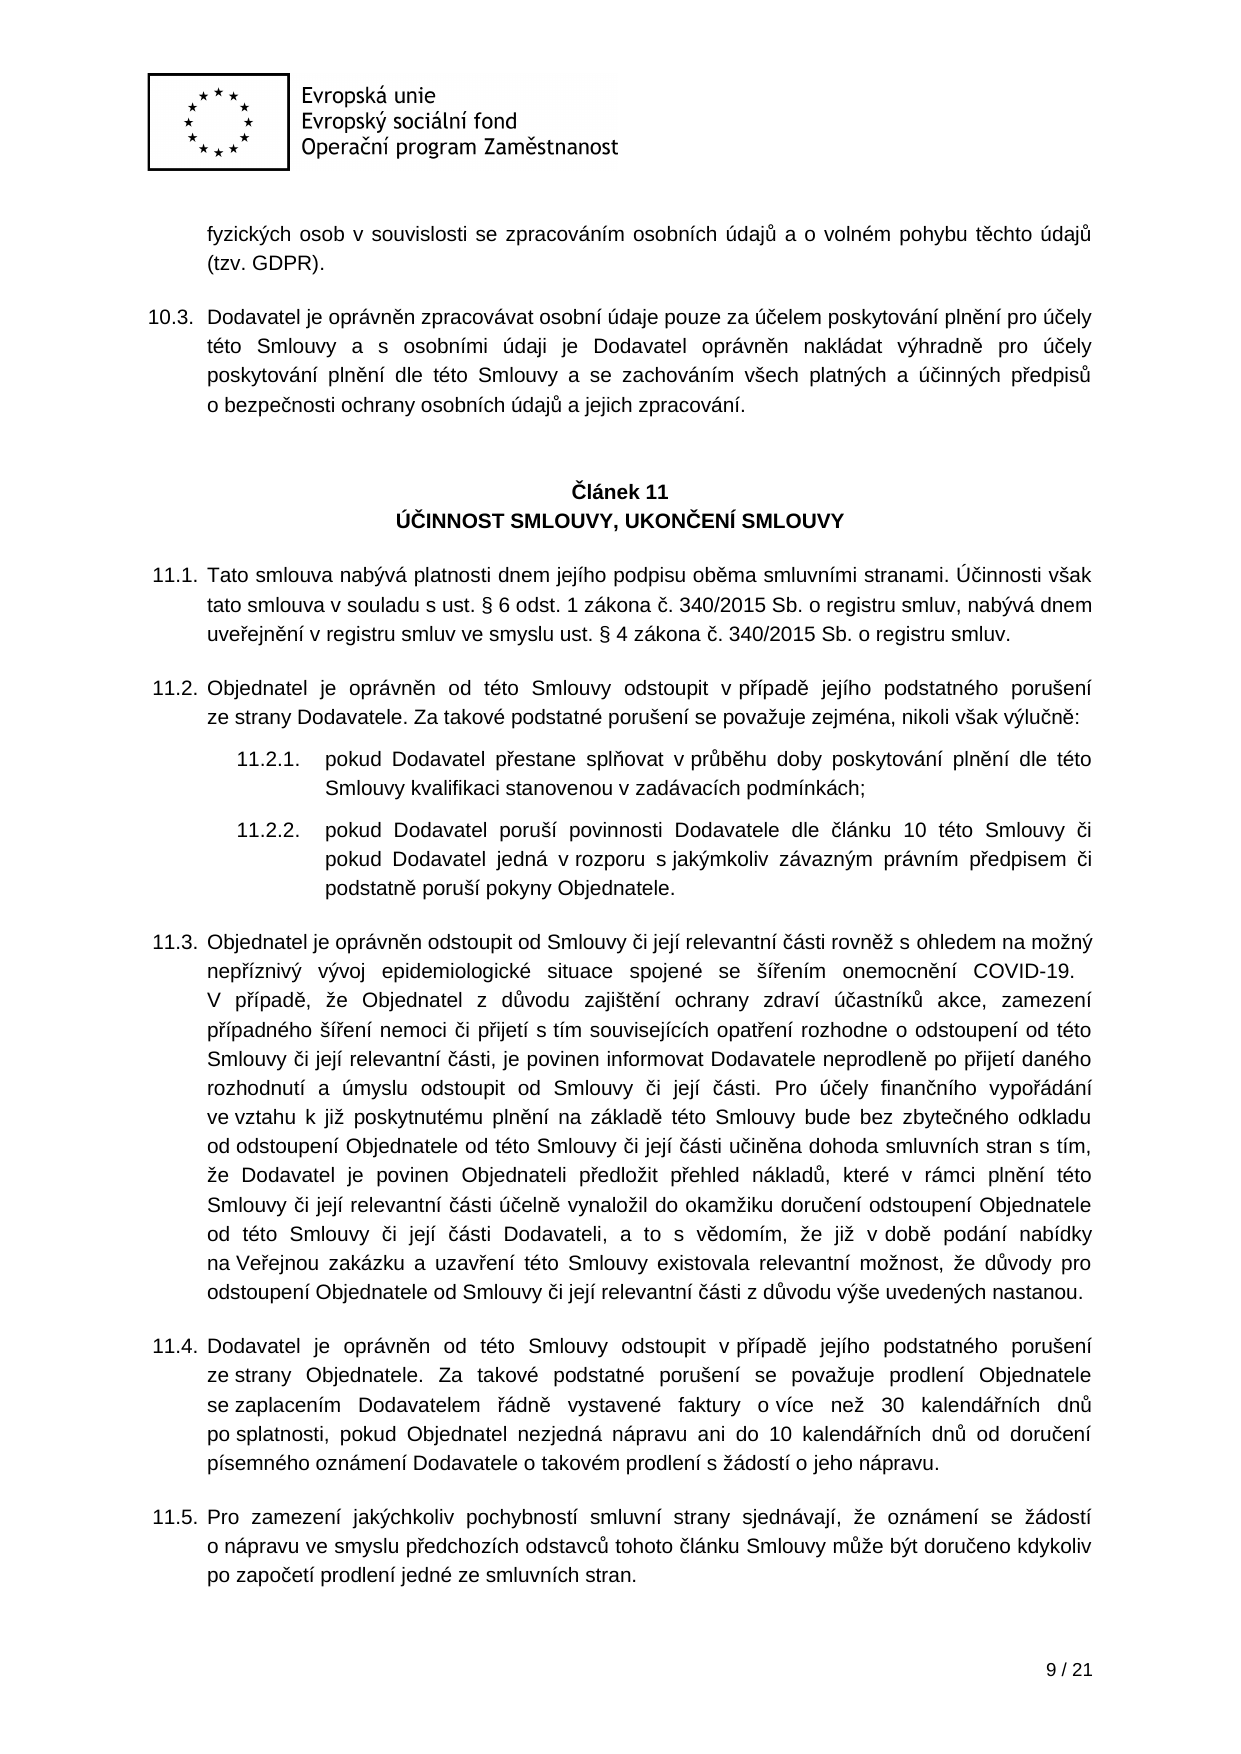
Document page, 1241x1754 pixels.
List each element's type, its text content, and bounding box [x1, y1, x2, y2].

list Pro zamezení jakýchkoliv pochybností smluvní strany sjednávají, že oznámení se žádostí o nápravu ve smyslu předchozích odstavců tohoto článku Smlouvy může být doručeno kdykoliv po započetí prodlení jedné ze smluvních stran. [152, 1500, 1092, 1587]
list pokud Dodavatel poruší povinnosti Dodavatele dle článku 10 této Smlouvy či pokud Dodavatel jedná v rozporu s jakýmkoliv závazným právním předpisem či podstatně poruší pokyny Objednatele. [236, 812, 1092, 900]
list Dodavatel je oprávněn zpracovávat osobní údaje pouze za účelem poskytování plnění pro účely této Smlouvy a s osobními údaji je Dodavatel oprávněn nakládat výhradně pro účely poskytování plnění dle této Smlouvy a se zachováním všech platných a účinných předpisů o bezpečnosti ochrany osobních údajů a jejich zpracování. [148, 300, 1092, 416]
list pokud Dodavatel přestane splňovat v průběhu doby poskytování plnění dle této Smlouvy kvalifikaci stanovenou v zadávacích podmínkách; [236, 741, 1092, 800]
list Objednatel je oprávněn odstoupit od Smlouvy či její relevantní části rovněž s ohledem na možný nepříznivý vývoj epidemiologické situace spojené se šířením onemocnění COVID-19. V případě, že Objednatel z důvodu zajištění ochrany zdraví účastníků akce, zamezení případného šíření nemoci či přijetí s tím souvisejících opatření rozhodne o odstoupení od této Smlouvy či její relevantní části, je povinen informovat Dodavatele neprodleně po přijetí daného rozhodnutí a úmyslu odstoupit od Smlouvy či její části. Pro účely finančního vypořádání ve vztahu k již poskytnutému plnění na základě této Smlouvy bude bez zbytečného odkladu od odstoupení Objednatele od této Smlouvy či její části učiněna dohoda smluvních stran s tím, že Dodavatel je povinen Objednateli předložit přehled nákladů, které v rámci plnění této Smlouvy či její relevantní části účelně vynaložil do okamžiku doručení odstoupení Objednatele od této Smlouvy či její části Dodavateli, a to s vědomím, že již v době podání nabídky na Veřejnou zakázku a uzavření této Smlouvy existovala relevantní možnost, že důvody pro odstoupení Objednatele od Smlouvy či její relevantní části z důvodu výše uvedených nastanou. [152, 925, 1092, 1304]
list Dodavatel je oprávněn od této Smlouvy odstoupit v případě jejího podstatného porušení ze strany Objednatele. Za takové podstatné porušení se považuje prodlení Objednatele se zaplacením Dodavatelem řádně vystavené faktury o více než 30 kalendářních dnů po splatnosti, pokud Objednatel nezjedná nápravu ani do 10 kalendářních dnů od doručení písemného oznámení Dodavatele o takovém prodlení s žádostí o jeho nápravu. [152, 1329, 1092, 1475]
list Objednatel je oprávněn od této Smlouvy odstoupit v případě jejího podstatného porušení ze strany Dodavatele. Za takové podstatné porušení se považuje zejména, nikoli však výlučně: [152, 671, 1092, 729]
list Tato smlouva nabývá platnosti dnem jejího podpisu oběma smluvními stranami. Účinnosti však tato smlouva v souladu s ust. § 6 odst. 1 zákona č. 340/2015 Sb. o registru smluv, nabývá dnem uveřejnění v registru smluv ve smyslu ust. § 4 zákona č. 340/2015 Sb. o registru smluv. [152, 558, 1092, 646]
picture [147, 73, 618, 171]
text Článek 11 [148, 475, 1092, 504]
text ÚČINNOST SMLOUVY, UKONČENÍ SMLOUVY [148, 504, 1092, 533]
